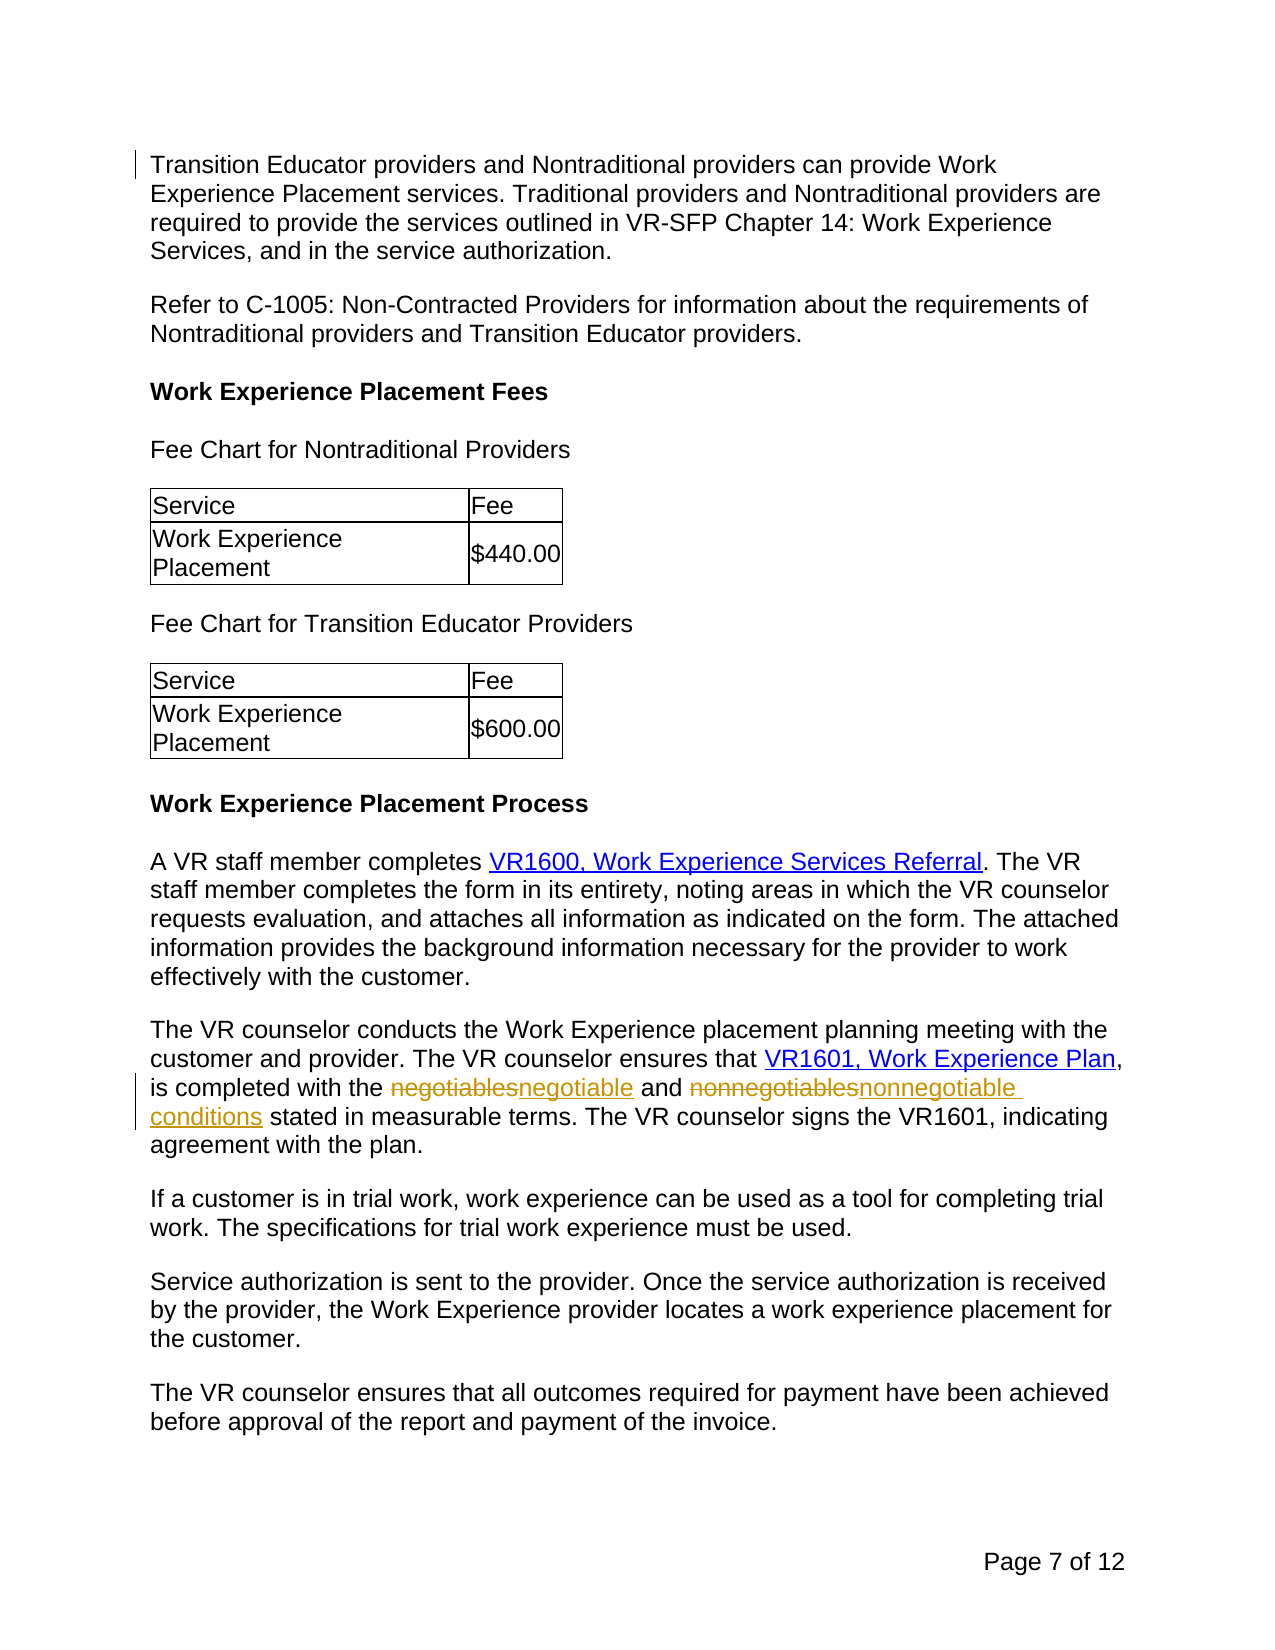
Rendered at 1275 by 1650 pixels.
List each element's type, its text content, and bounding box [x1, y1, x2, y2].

table_header Fee [470, 489, 562, 521]
text If a customer is in trial work, work experience can be used as a tool for completing trial work. The specifications for trial work experience must be used. [150, 1184, 1125, 1241]
table_cell $600.00 [470, 698, 562, 758]
text Refer to C-1005: Non-Contracted Providers for information about the requirements of Nontraditional providers and Transition Educator providers. [150, 290, 1125, 347]
table_cell Work Experience Placement [151, 523, 468, 583]
text Transition Educator providers and Nontraditional providers can provide Work Experience Placement services. Traditional providers and Nontraditional providers are required to provide the services outlined in VR-SFP Chapter 14: Work Experience Services, and in the service authorization. [150, 150, 1125, 265]
table_cell Work Experience Placement [151, 698, 468, 758]
text Service authorization is sent to the provider. Once the service authorization is received by the provider, the Work Experience provider locates a work experience placement for the customer. [150, 1266, 1125, 1353]
text Fee Chart for Transition Educator Providers [150, 609, 1125, 638]
table_header Service [151, 664, 468, 696]
text The VR counselor conducts the Work Experience placement planning meeting with the customer and provider. The VR counselor ensures that VR1601, Work Experience Plan, is completed with the and stated in measurable terms. The VR counselor signs the VR1601, indicating agreement with the plan. [150, 1015, 1125, 1159]
table_header Service [151, 489, 468, 521]
subtitle Work Experience Placement Fees [150, 377, 1125, 405]
subtitle Work Experience Placement Process [150, 788, 1125, 817]
table_cell $440.00 [470, 523, 562, 583]
text The VR counselor ensures that all outcomes required for payment have been achieved before approval of the report and payment of the invoice. [150, 1378, 1125, 1435]
text A VR staff member completes VR1600, Work Experience Services Referral. The VR staff member completes the form in its entirety, noting areas in which the VR counselor requests evaluation, and attaches all information as indicated on the form. The attached information provides the background information necessary for the provider to work effectively with the customer. [150, 846, 1125, 990]
text Fee Chart for Nontraditional Providers [150, 434, 1125, 463]
table_header Fee [470, 664, 562, 696]
